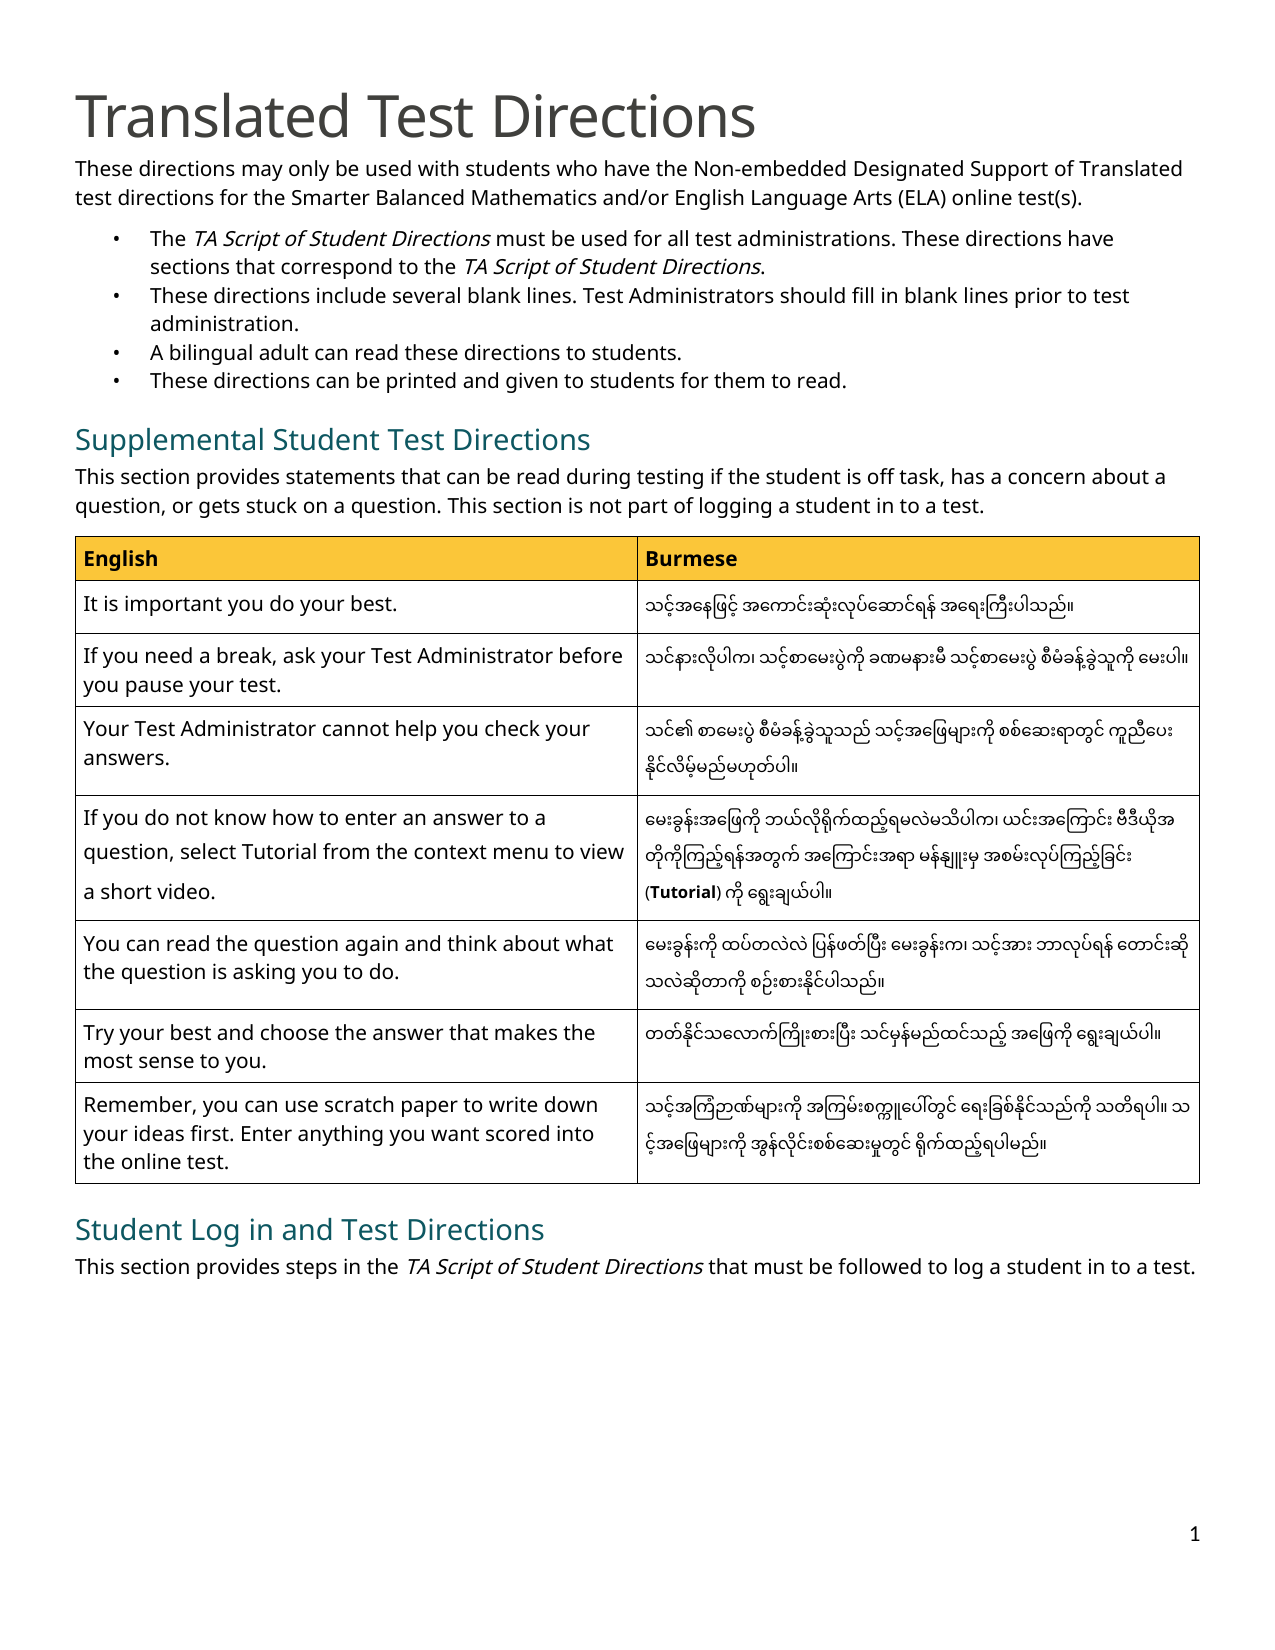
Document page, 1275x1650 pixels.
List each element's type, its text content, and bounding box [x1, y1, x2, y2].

table_cell If you need a break, ask your Test Administrator before you pause your test. [76, 634, 637, 706]
table_cell It is important you do your best. [76, 581, 637, 633]
table_cell တတ်နိုင်သလောက်ကြိုးစားပြီး သင်မှန်မည်ထင်သည့် အဖြေကို ရွေးချယ်ပါ။ [638, 1010, 1199, 1082]
table_cell မေးခွန်းအဖြေကို ဘယ်လိုရိုက်ထည့်ရမလဲမသိပါက၊ ယင်းအကြောင်း ဗီဒီယိုအတိုကိုကြည့်ရန်အတွက် အကြောင်းအရာ မန်နျူးမှ အစမ်းလုပ်ကြည့်ခြင်း (Tutorial) ကို ရွေးချယ်ပါ။ [638, 796, 1199, 920]
table_cell If you do not know how to enter an answer to a question, select Tutorial from the context menu to view a short video. [76, 796, 637, 920]
table_cell သင်နားလိုပါက၊ သင့်စာမေးပွဲကို ခဏမနားမီ သင့်စာမေးပွဲ စီမံခန့်ခွဲသူကို မေးပါ။ [638, 634, 1199, 706]
table_cell သင်၏ စာမေးပွဲ စီမံခန့်ခွဲသူသည် သင့်အဖြေများကို စစ်ဆေးရာတွင် ကူညီပေးနိုင်လိမ့်မည်မဟုတ်ပါ။ [638, 707, 1199, 795]
table_cell မေးခွန်းကို ထပ်တလဲလဲ ပြန်ဖတ်ပြီး မေးခွန်းက၊ သင့်အား ဘာလုပ်ရန် တောင်းဆိုသလဲဆိုတာကို စဉ်းစားနိုင်ပါသည်။ [638, 921, 1199, 1009]
table_header Burmese [638, 537, 1199, 580]
list These directions include several blank lines. Test Administrators should fill in blank lines prior to test administration. [112, 281, 1200, 338]
text This section provides steps in the TA Script of Student Directions that must be followed to log a student in to a test. [75, 1252, 1200, 1281]
text These directions may only be used with students who have the Non-embedded Designated Support of Translated test directions for the Smarter Balanced Mathematics and/or English Language Arts (ELA) online test(s). [75, 154, 1200, 211]
table_cell သင့်အကြံဉာဏ်များကို အကြမ်းစက္ကူပေါ်တွင် ရေးခြစ်နိုင်သည်ကို သတိရပါ။ သင့်အဖြေများကို အွန်လိုင်းစစ်ဆေးမှုတွင် ရိုက်ထည့်ရပါမည်။ [638, 1083, 1199, 1183]
list The TA Script of Student Directions must be used for all test administrations. These directions have sections that correspond to the TA Script of Student Directions. [112, 224, 1200, 281]
table_cell Remember, you can use scratch paper to write down your ideas first. Enter anything you want scored into the online test. [76, 1083, 637, 1183]
list These directions can be printed and given to students for them to read. [112, 366, 1200, 394]
table_cell Your Test Administrator cannot help you check your answers. [76, 707, 637, 795]
list A bilingual adult can read these directions to students. [112, 338, 1200, 366]
subtitle Student Log in and Test Directions [75, 1209, 1200, 1249]
table_cell You can read the question again and think about what the question is asking you to do. [76, 921, 637, 1009]
text This section provides statements that can be read during testing if the student is off task, has a concern about a question, or gets stuck on a question. This section is not part of logging a student in to a test. [75, 462, 1200, 519]
subtitle Supplemental Student Test Directions [75, 419, 1200, 459]
table_cell Try your best and choose the answer that makes the most sense to you. [76, 1010, 637, 1082]
table_cell သင့်အနေဖြင့် အကောင်းဆုံးလုပ်ဆောင်ရန် အရေးကြီးပါသည်။ [638, 581, 1199, 633]
table_header English [76, 537, 637, 580]
title Translated Test Directions [75, 75, 1200, 154]
